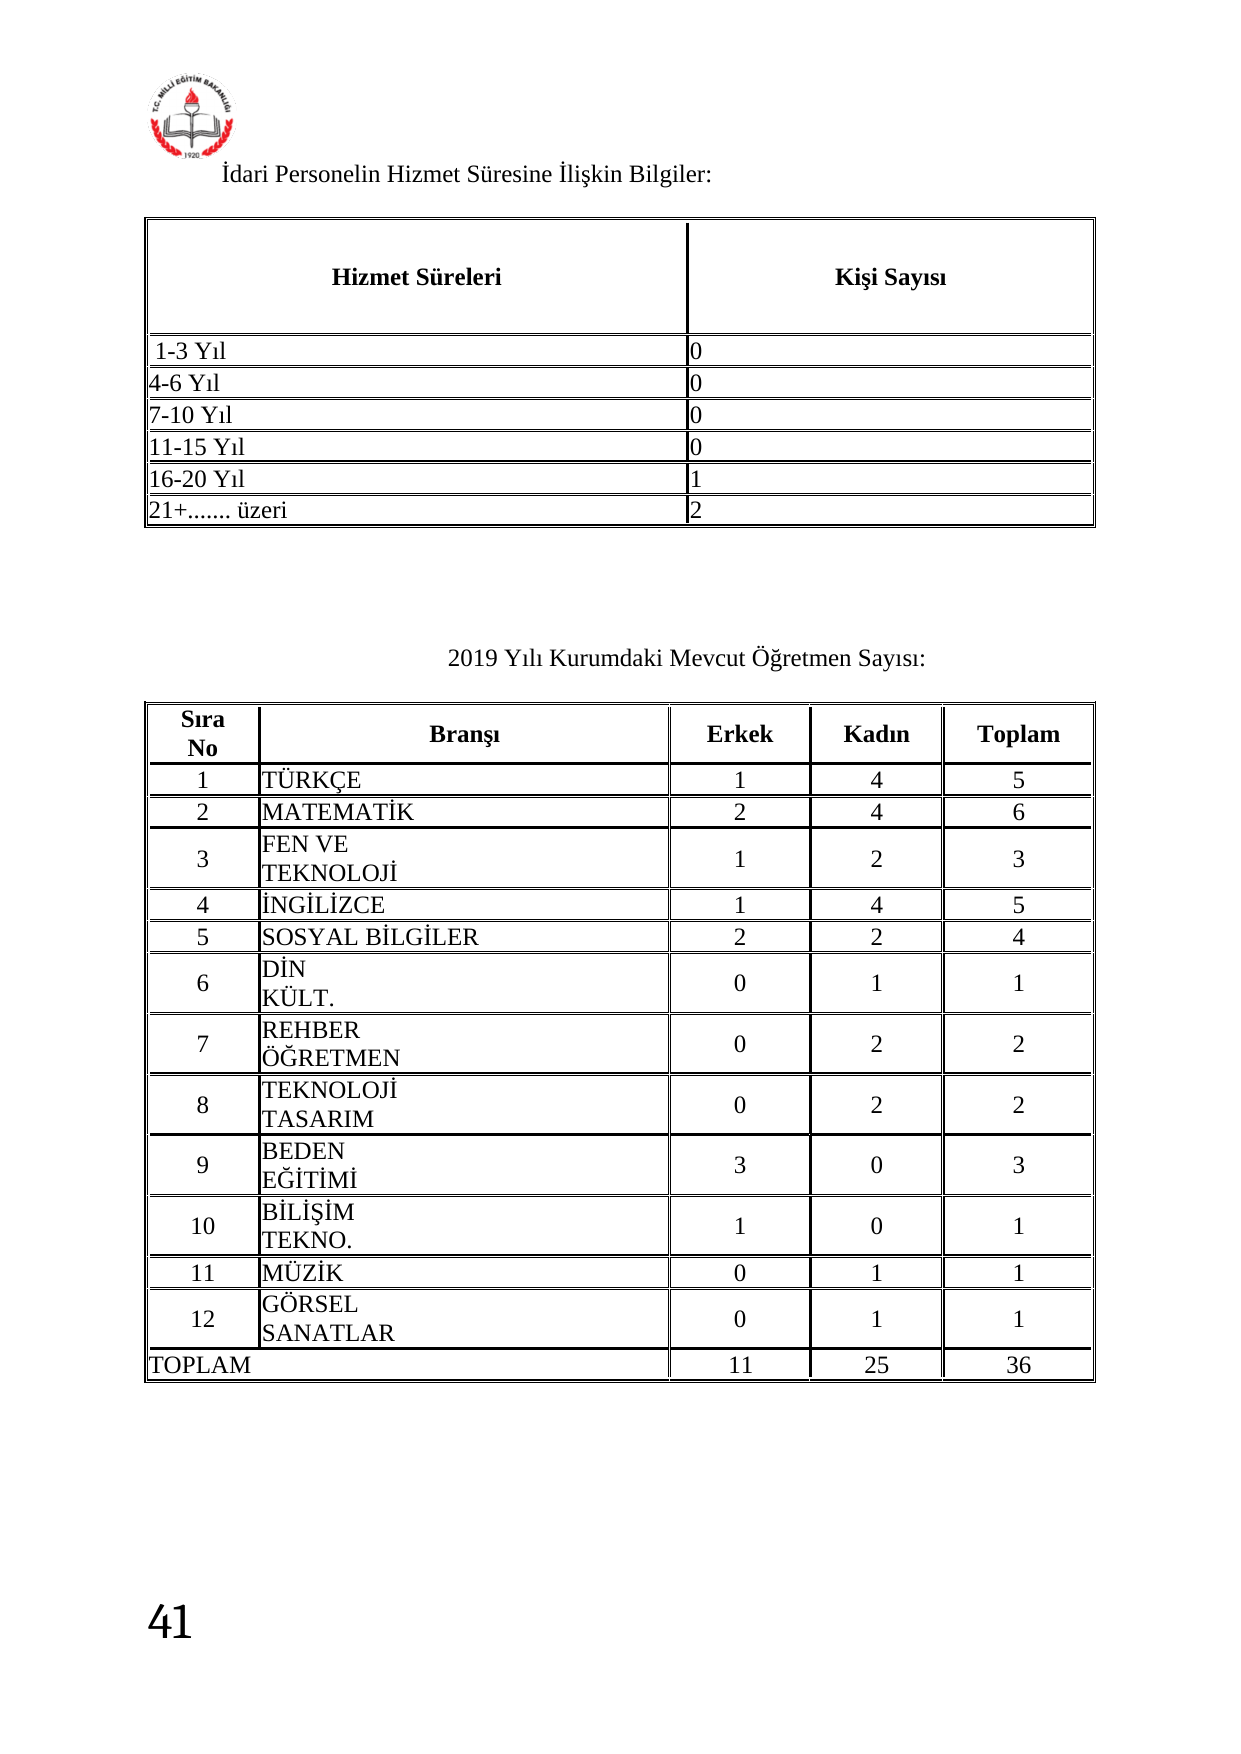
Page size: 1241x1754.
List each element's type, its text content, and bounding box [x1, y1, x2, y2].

table_cell 0 [671, 1076, 809, 1133]
table_cell 11-15 Yıl [148, 429, 686, 460]
table_cell 1 [671, 829, 809, 887]
table_cell 1 [671, 1197, 809, 1254]
table_cell 6 [945, 794, 1093, 826]
table_cell 9 [146, 1133, 258, 1194]
table_cell GÖRSEL SANATLAR [261, 1290, 668, 1347]
table_cell 11 [670, 1350, 810, 1379]
table_cell 1 [943, 951, 1094, 1011]
table_cell TOPLAM [148, 1347, 669, 1379]
table_cell 2 [671, 798, 809, 826]
table_cell 1 [812, 1258, 941, 1286]
table_cell 36 [943, 1347, 1093, 1379]
table_cell 3 [148, 826, 258, 887]
table_cell 2 [687, 493, 1093, 524]
table_cell 4-6 Yıl [148, 365, 686, 396]
table_cell MATEMATİK [261, 798, 668, 826]
table_cell 0 [671, 954, 809, 1011]
table_header Kadın [810, 703, 943, 762]
table_cell 16-20 Yıl [148, 460, 686, 492]
table_cell BİLİŞİM TEKNO. [261, 1197, 668, 1254]
table_header Erkek [670, 703, 810, 762]
table_cell 1 [689, 460, 1093, 492]
table_cell TEKNOLOJİ TASARIM [261, 1076, 668, 1133]
table_cell 0 [671, 1290, 809, 1347]
table_cell 10 [146, 1194, 259, 1254]
table_cell 1 [671, 890, 809, 919]
picture [147, 73, 237, 159]
table_cell 2 [945, 1011, 1093, 1072]
table_cell 3 [945, 1133, 1094, 1194]
table_header Kişi Sayısı [687, 220, 1093, 332]
table_cell 0 [689, 333, 1093, 364]
table_cell 8 [148, 1072, 258, 1133]
table_cell İNGİLİZCE [261, 890, 668, 919]
table_header Toplam [943, 705, 1093, 762]
table_cell 2 [812, 829, 941, 887]
table_cell 1 [812, 954, 941, 1011]
text İdari Personelin Hizmet Süresine İlişkin Bilgiler: [221, 159, 1093, 188]
table_cell 4 [943, 919, 1094, 951]
table_cell 4 [812, 798, 941, 826]
table_cell 2 [812, 1076, 941, 1133]
table_cell 1 [671, 765, 809, 794]
table_cell 0 [812, 1136, 941, 1194]
table_cell TÜRKÇE [261, 765, 668, 794]
table_cell 3 [945, 826, 1093, 887]
table_cell 2 [812, 922, 941, 951]
table_cell 6 [146, 951, 259, 1011]
table_cell 7-10 Yıl [148, 396, 686, 428]
table_cell 4 [812, 890, 941, 919]
table_cell 5 [146, 919, 259, 951]
text 2019 Yılı Kurumdaki Mevcut Öğretmen Sayısı: [148, 643, 1093, 672]
table_cell 2 [812, 1015, 941, 1072]
table_cell REHBER ÖĞRETMEN [261, 1015, 668, 1072]
table_cell 0 [689, 396, 1093, 428]
table_cell 3 [671, 1136, 809, 1194]
table_cell BEDEN EĞİTİMİ [261, 1136, 668, 1194]
table_cell 0 [812, 1197, 941, 1254]
table_cell 2 [148, 794, 258, 826]
table_cell DİN KÜLT. [261, 954, 668, 1011]
table_cell MÜZİK [261, 1258, 668, 1286]
table_cell 0 [689, 365, 1093, 396]
table_cell 2 [945, 1072, 1093, 1133]
table_cell 7 [148, 1011, 258, 1072]
table_cell 1-3 Yıl [148, 333, 686, 364]
table_cell SOSYAL BİLGİLER [261, 922, 668, 951]
table_cell 4 [812, 765, 941, 794]
table_header Branşı [259, 705, 669, 762]
table_cell 5 [945, 762, 1093, 794]
table_cell 12 [148, 1286, 258, 1347]
table_cell 5 [943, 887, 1094, 919]
table_cell 0 [671, 1015, 809, 1072]
table_cell 1 [148, 762, 258, 794]
table_cell 11 [148, 1254, 258, 1286]
table_cell 4 [146, 887, 259, 919]
table_header Sıra No [148, 705, 259, 762]
table_cell FEN VE TEKNOLOJİ [261, 829, 668, 887]
table_cell 0 [671, 1258, 809, 1286]
table_header Hizmet Süreleri [148, 220, 687, 332]
table_cell 25 [810, 1347, 943, 1379]
table_cell 1 [943, 1194, 1094, 1254]
table_cell 1 [812, 1290, 941, 1347]
table_cell 1 [945, 1286, 1093, 1347]
table_cell 0 [689, 429, 1093, 460]
table_cell 2 [671, 922, 809, 951]
table_cell 21+....... üzeri [148, 493, 687, 524]
table_cell 1 [945, 1254, 1093, 1286]
